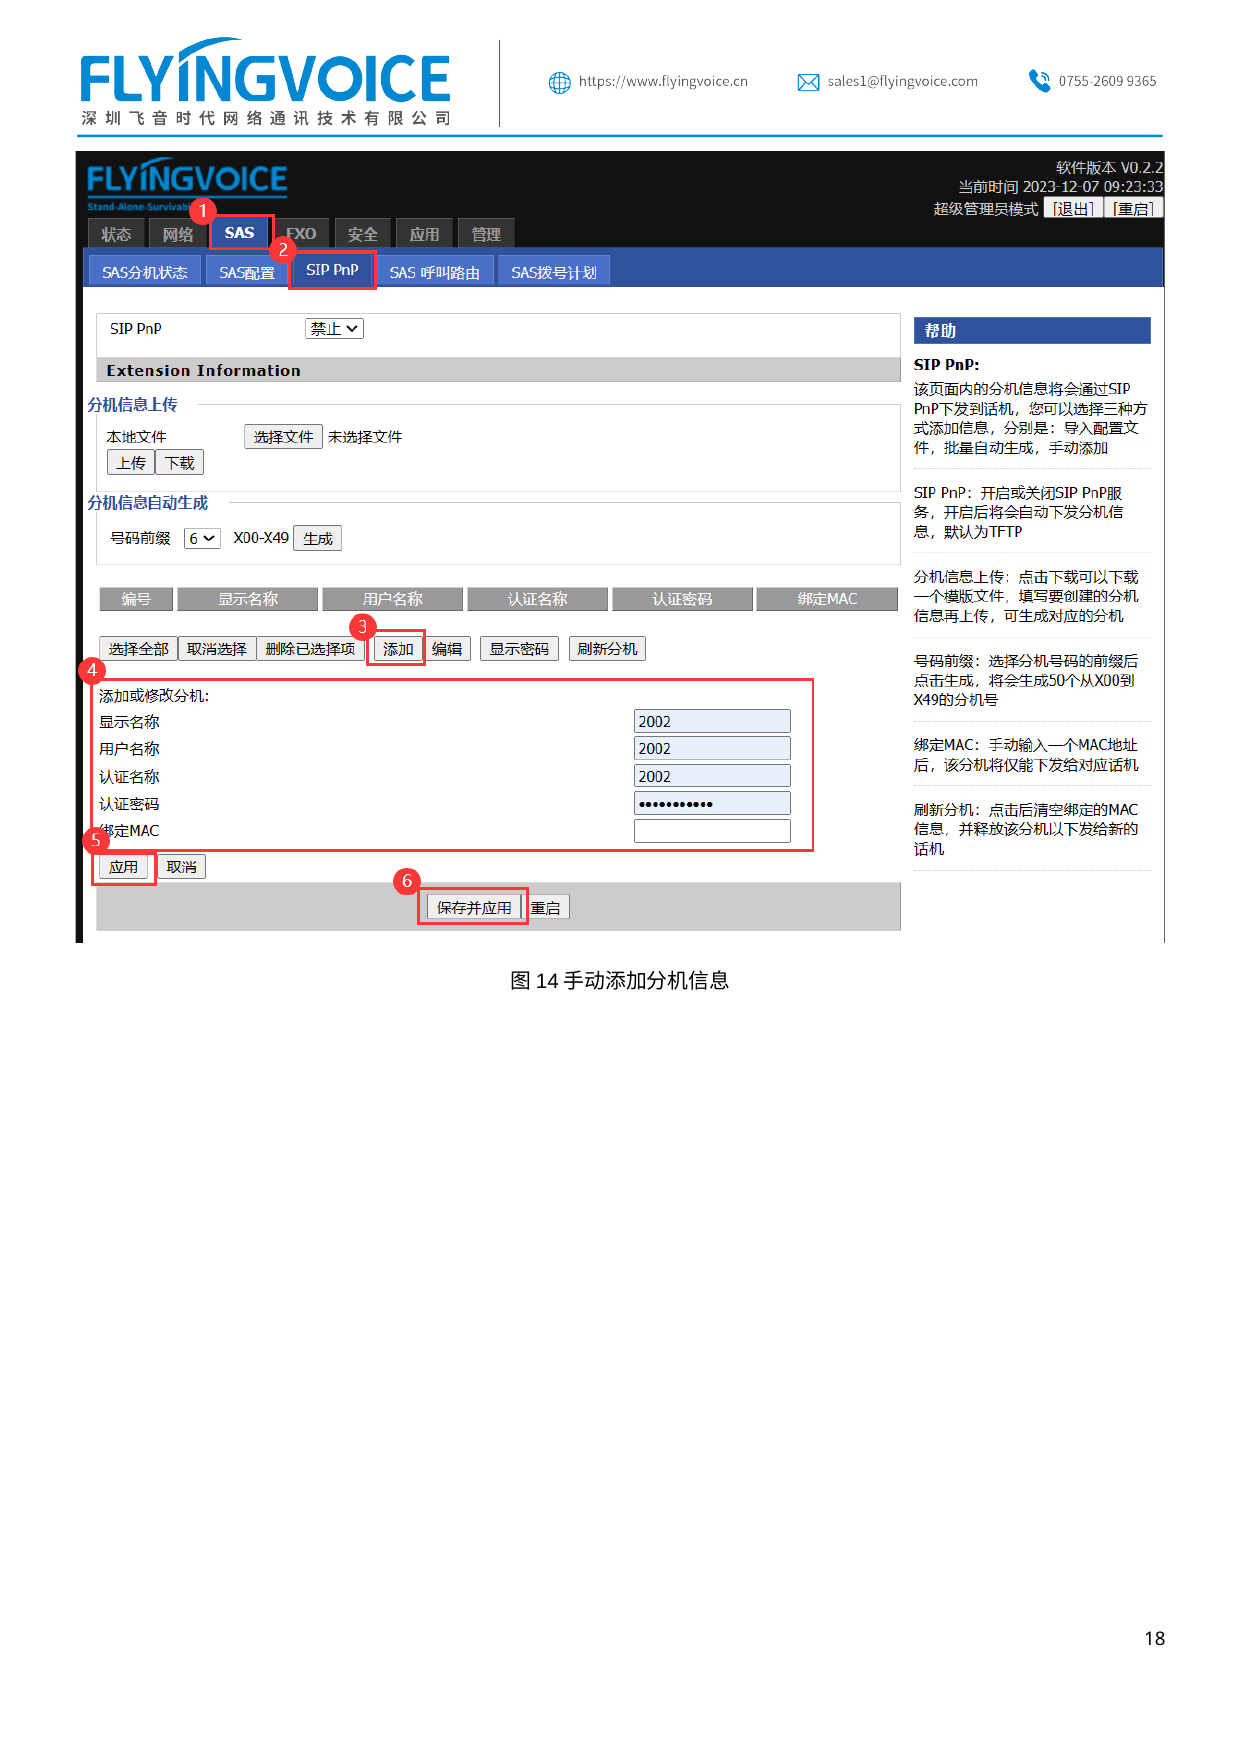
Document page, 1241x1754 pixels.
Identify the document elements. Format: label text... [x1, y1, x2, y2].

list 图 14 手动添加分机信息 [75, 963, 1165, 996]
picture [74, 31, 1165, 142]
picture [75, 151, 1165, 943]
